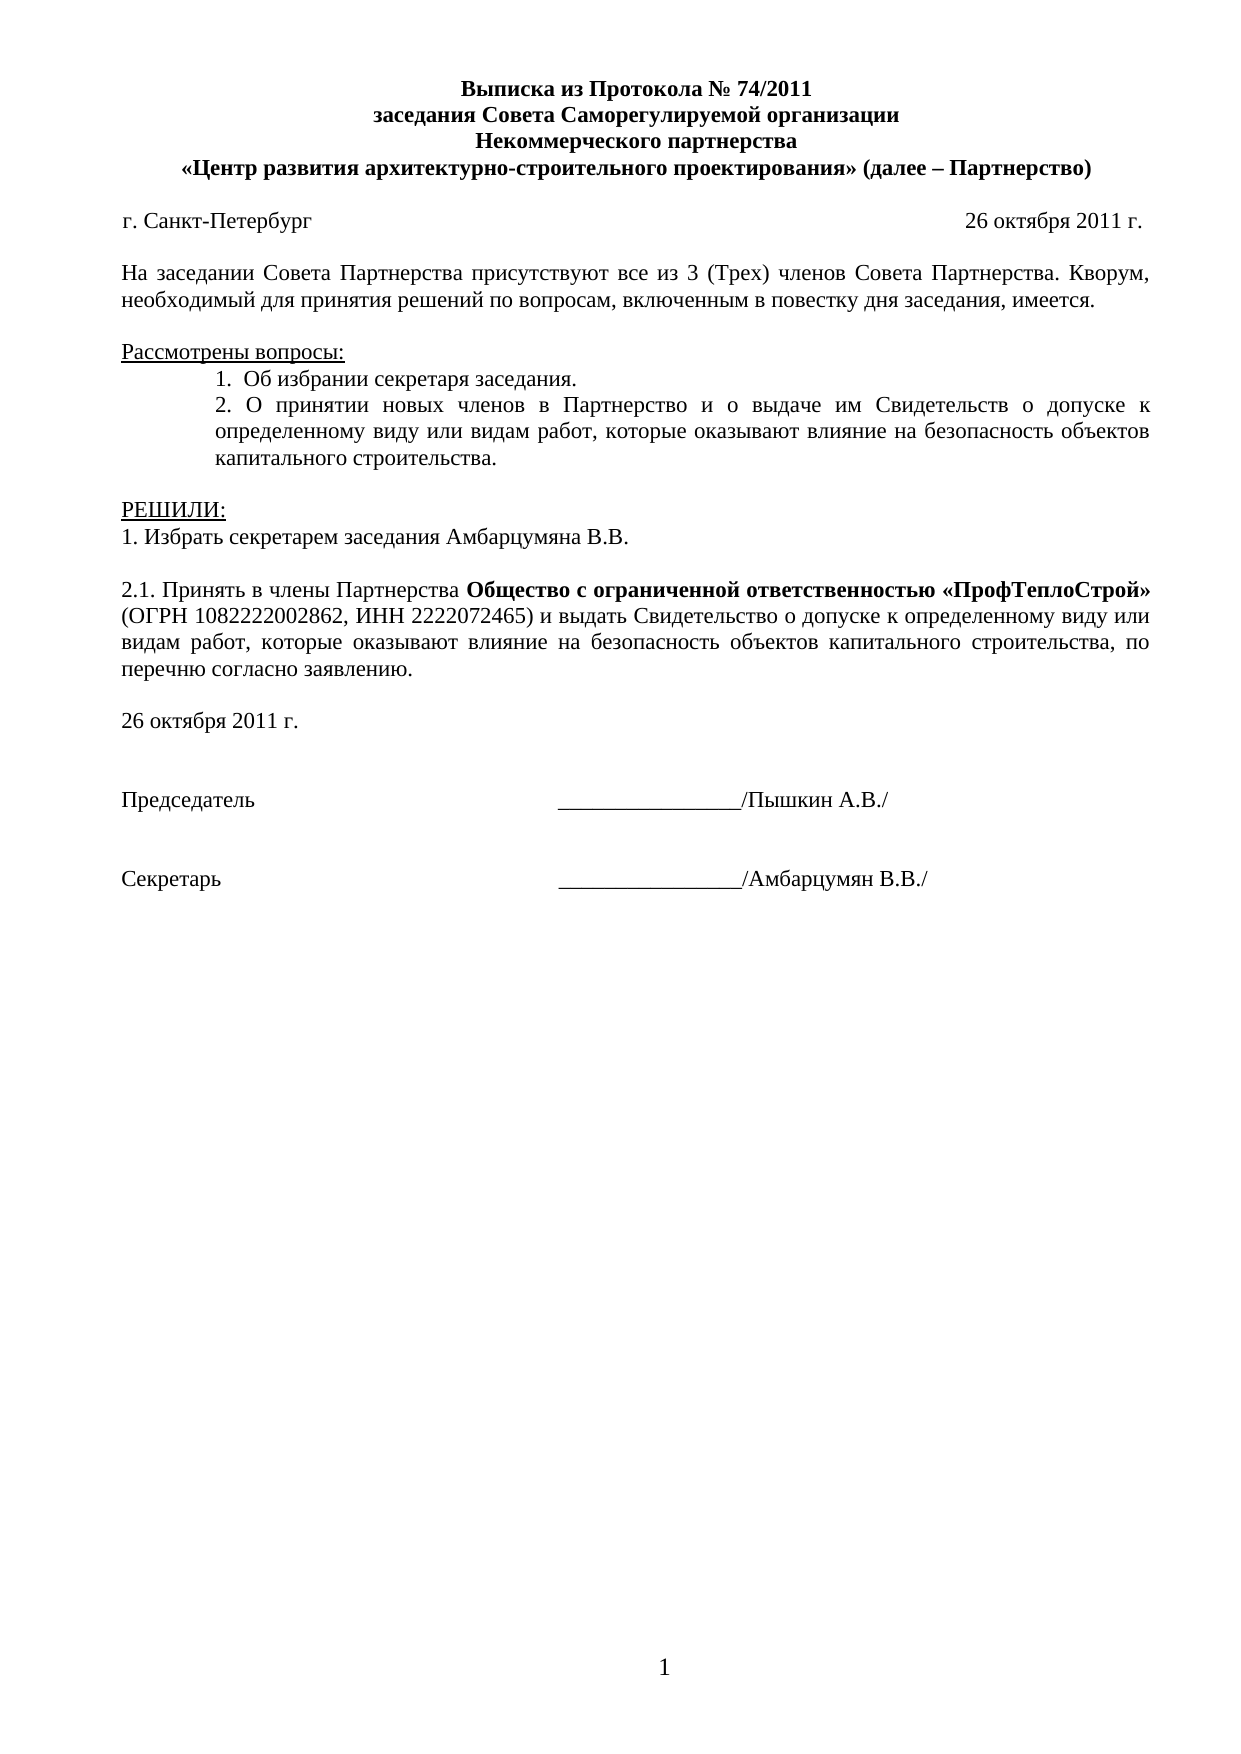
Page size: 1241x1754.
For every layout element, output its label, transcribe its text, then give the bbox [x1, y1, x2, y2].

text Секретарь ________________/Амбарцумян В.В./ [121, 866, 1152, 892]
text Рассмотрены вопросы: [121, 338, 1152, 365]
text Некоммерческого партнерства [121, 128, 1152, 154]
text Выписка из Протокола № 74/2011 [121, 75, 1152, 101]
table_header 26 октября 2011 г. [633, 207, 1154, 233]
text 1. Об избрании секретаря заседания. [215, 365, 1152, 391]
table_header г. Санкт-Петербург [111, 207, 632, 233]
text 2.1. Принять в члены Партнерства Общество с ограниченной ответственностью «ПрофТеплоСтрой» (ОГРН 1082222002862, ИНН 2222072465) и выдать Свидетельство о допуске к определенному виду или видам работ, которые оказывают влияние на безопасность объектов капитального строительства, по перечню согласно заявлению. [121, 576, 1152, 681]
text РЕШИЛИ: [121, 497, 1152, 523]
text 1. Избрать секретарем заседания Амбарцумяна В.В. [121, 523, 1152, 549]
text 2. О принятии новых членов в Партнерство и о выдаче им Свидетельств о допуске к определенному виду или видам работ, которые оказывают влияние на безопасность объектов капитального строительства. [215, 391, 1152, 470]
text На заседании Совета Партнерства присутствуют все из 3 (Трех) членов Совета Партнерства. Кворум, необходимый для принятия решений по вопросам, включенным в повестку дня заседания, имеется. [121, 259, 1152, 312]
text Председатель ________________/Пышкин А.В./ [121, 786, 1152, 813]
text 26 октября 2011 г. [121, 707, 1152, 734]
text «Центр развития архитектурно-строительного проектирования» (далее – Партнерство) [121, 154, 1152, 180]
text заседания Совета Саморегулируемой организации [121, 101, 1152, 128]
